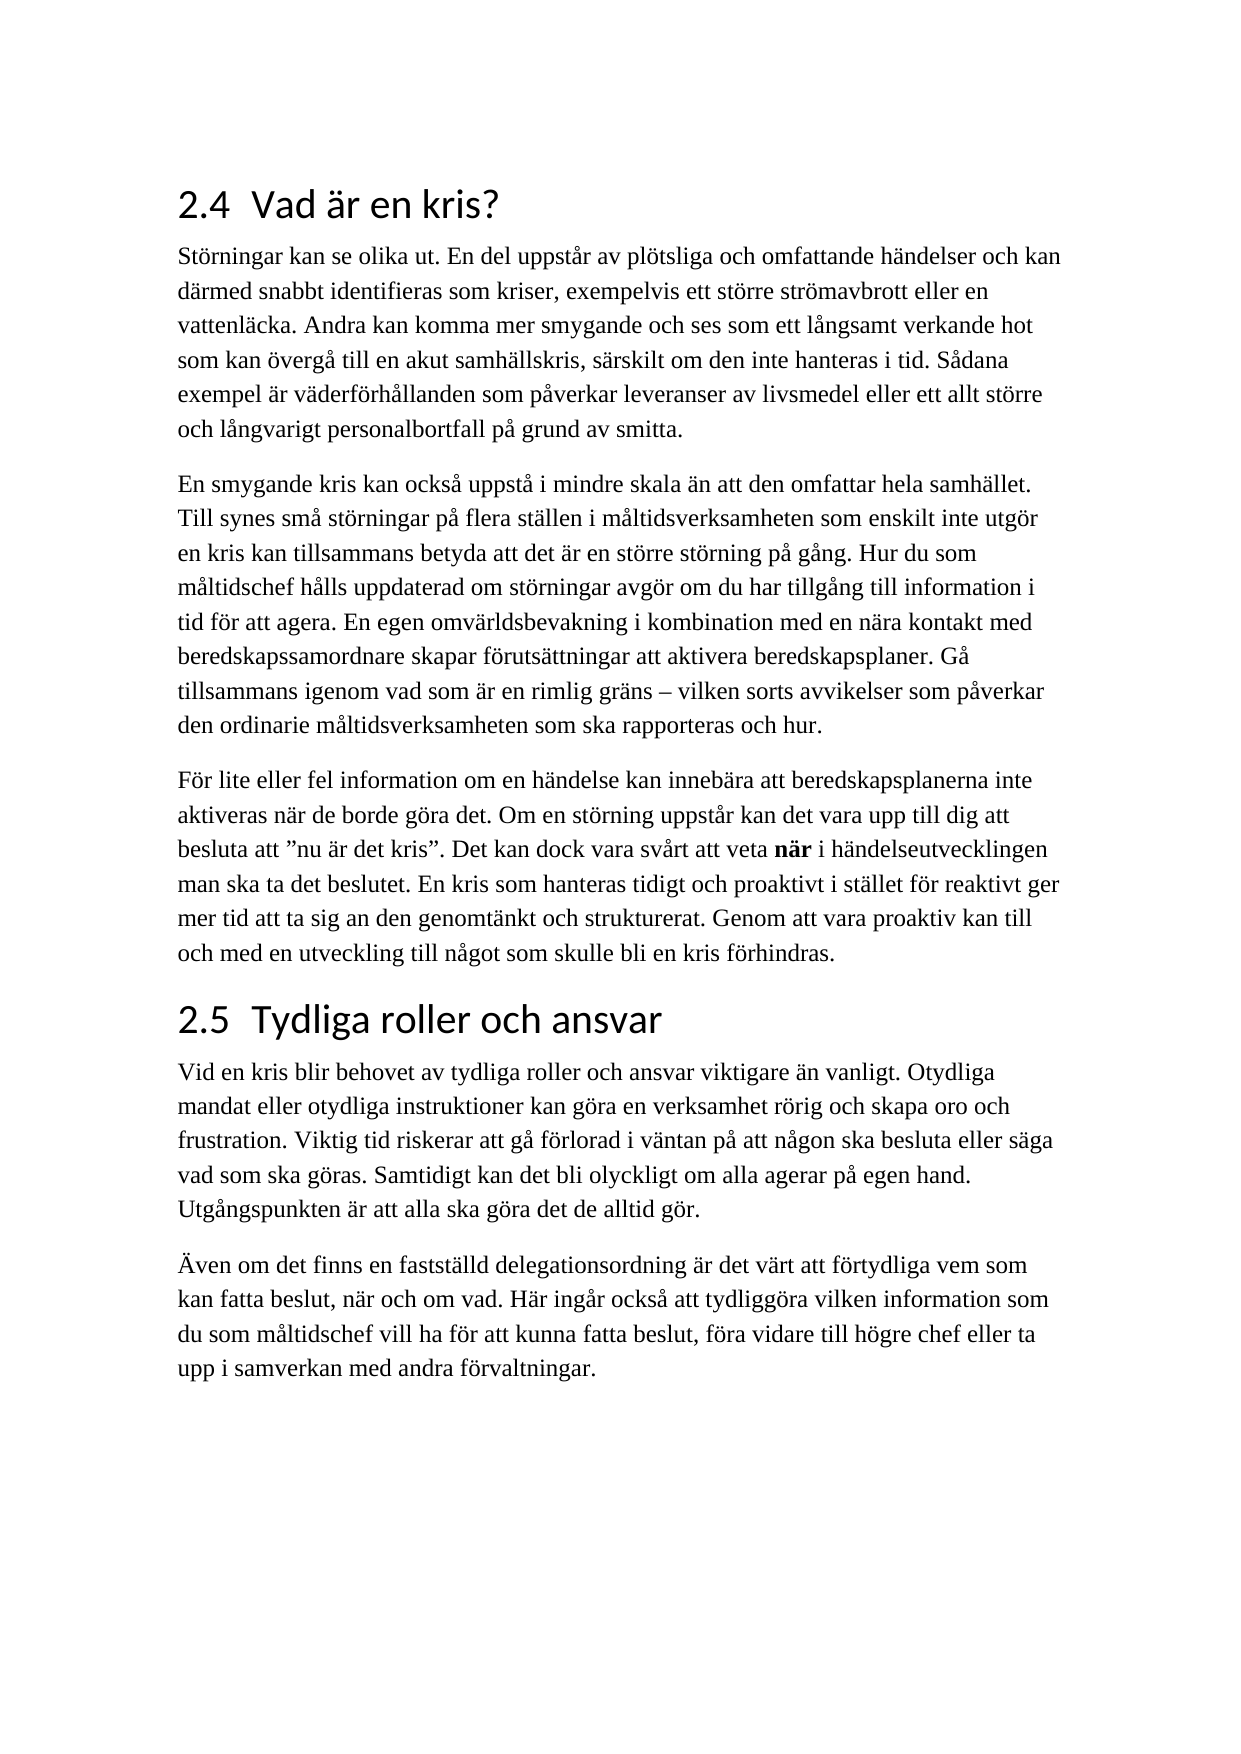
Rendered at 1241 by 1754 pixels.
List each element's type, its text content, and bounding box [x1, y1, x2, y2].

subtitle 2.4 Vad är en kris? [177, 178, 1063, 229]
text För lite eller fel information om en händelse kan innebära att beredskapsplanerna inte aktiveras när de borde göra det. Om en störning uppstår kan det vara upp till dig att besluta att ”nu är det kris”. Det kan dock vara svårt att veta när i händelseutvecklingen man ska ta det beslutet. En kris som hanteras tidigt och proaktivt i stället för reaktivt ger mer tid att ta sig an den genomtänkt och strukturerat. Genom att vara proaktiv kan till och med en utveckling till något som skulle bli en kris förhindras. [177, 766, 1063, 967]
text Störningar kan se olika ut. En del uppstår av plötsliga och omfattande händelser och kan därmed snabbt identifieras som kriser, exempelvis ett större strömavbrott eller en vattenläcka. Andra kan komma mer smygande och ses som ett långsamt verkande hot som kan övergå till en akut samhällskris, särskilt om den inte hanteras i tid. Sådana exempel är väderförhållanden som påverkar leveranser av livsmedel eller ett allt större och långvarigt personalbortfall på grund av smitta. [177, 241, 1063, 442]
text Även om det finns en fastställd delegationsordning är det värt att förtydliga vem som kan fatta beslut, när och om vad. Här ingår också att tydliggöra vilken information som du som måltidschef vill ha för att kunna fatta beslut, föra vidare till högre chef eller ta upp i samverkan med andra förvaltningar. [177, 1250, 1063, 1382]
text En smygande kris kan också uppstå i mindre skala än att den omfattar hela samhället. Till synes små störningar på flera ställen i måltidsverksamheten som enskilt inte utgör en kris kan tillsammans betyda att det är en större störning på gång. Hur du som måltidschef hålls uppdaterad om störningar avgör om du har tillgång till information i tid för att agera. En egen omvärldsbevakning i kombination med en nära kontakt med beredskapssamordnare skapar förutsättningar att aktivera beredskapsplaner. Gå tillsammans igenom vad som är en rimlig gräns – vilken sorts avvikelser som påverkar den ordinarie måltidsverksamheten som ska rapporteras och hur. [177, 469, 1063, 739]
subtitle 2.5 Tydliga roller och ansvar [177, 993, 1063, 1044]
text Vid en kris blir behovet av tydliga roller och ansvar viktigare än vanligt. Otydliga mandat eller otydliga instruktioner kan göra en verksamhet rörig och skapa oro och frustration. Viktig tid riskerar att gå förlorad i väntan på att någon ska besluta eller säga vad som ska göras. Samtidigt kan det bli olyckligt om alla agerar på egen hand. Utgångspunkten är att alla ska göra det de alltid gör. [177, 1057, 1063, 1223]
